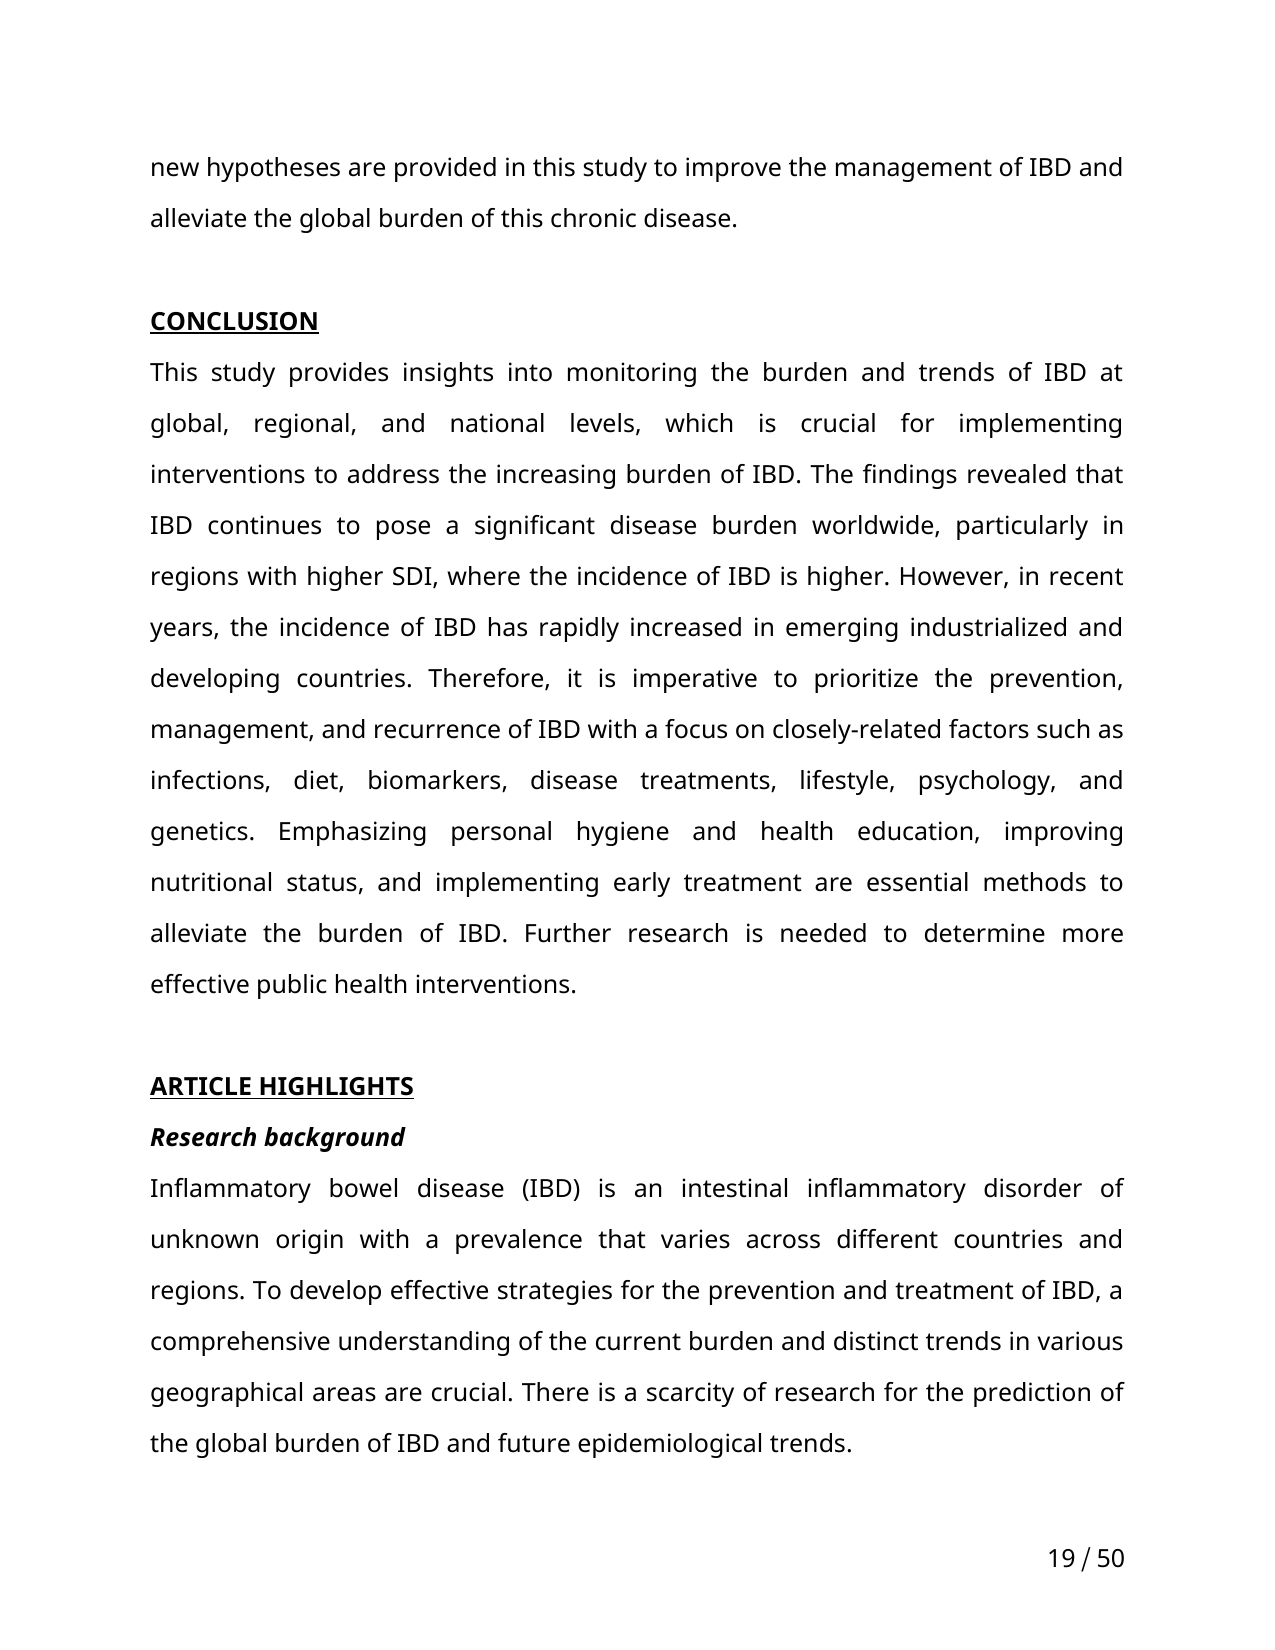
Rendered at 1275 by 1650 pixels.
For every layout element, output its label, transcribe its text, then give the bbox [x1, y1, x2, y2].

text ARTICLE HIGHLIGHTS [150, 1069, 1125, 1103]
text Research background [150, 1120, 1125, 1154]
text This study provides insights into monitoring the burden and trends of IBD at global, regional, and national levels, which is crucial for implementing interventions to address the increasing burden of IBD. The findings revealed that IBD continues to pose a significant disease burden worldwide, particularly in regions with higher SDI, where the incidence of IBD is higher. However, in recent years, the incidence of IBD has rapidly increased in emerging industrialized and developing countries. Therefore, it is imperative to prioritize the prevention, management, and recurrence of IBD with a focus on closely-related factors such as infections, diet, biomarkers, disease treatments, lifestyle, psychology, and genetics. Emphasizing personal hygiene and health education, improving nutritional status, and implementing early treatment are essential methods to alleviate the burden of IBD. Further research is needed to determine more effective public health interventions. [150, 354, 1125, 1001]
text Inflammatory bowel disease (IBD) is an intestinal inflammatory disorder of unknown origin with a prevalence that varies across different countries and regions. To develop effective strategies for the prevention and treatment of IBD, a comprehensive understanding of the current burden and distinct trends in various geographical areas are crucial. There is a scarcity of research for the prediction of the global burden of IBD and future epidemiological trends. [150, 1171, 1125, 1460]
text CONCLUSION [150, 303, 1125, 337]
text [150, 150, 1125, 235]
